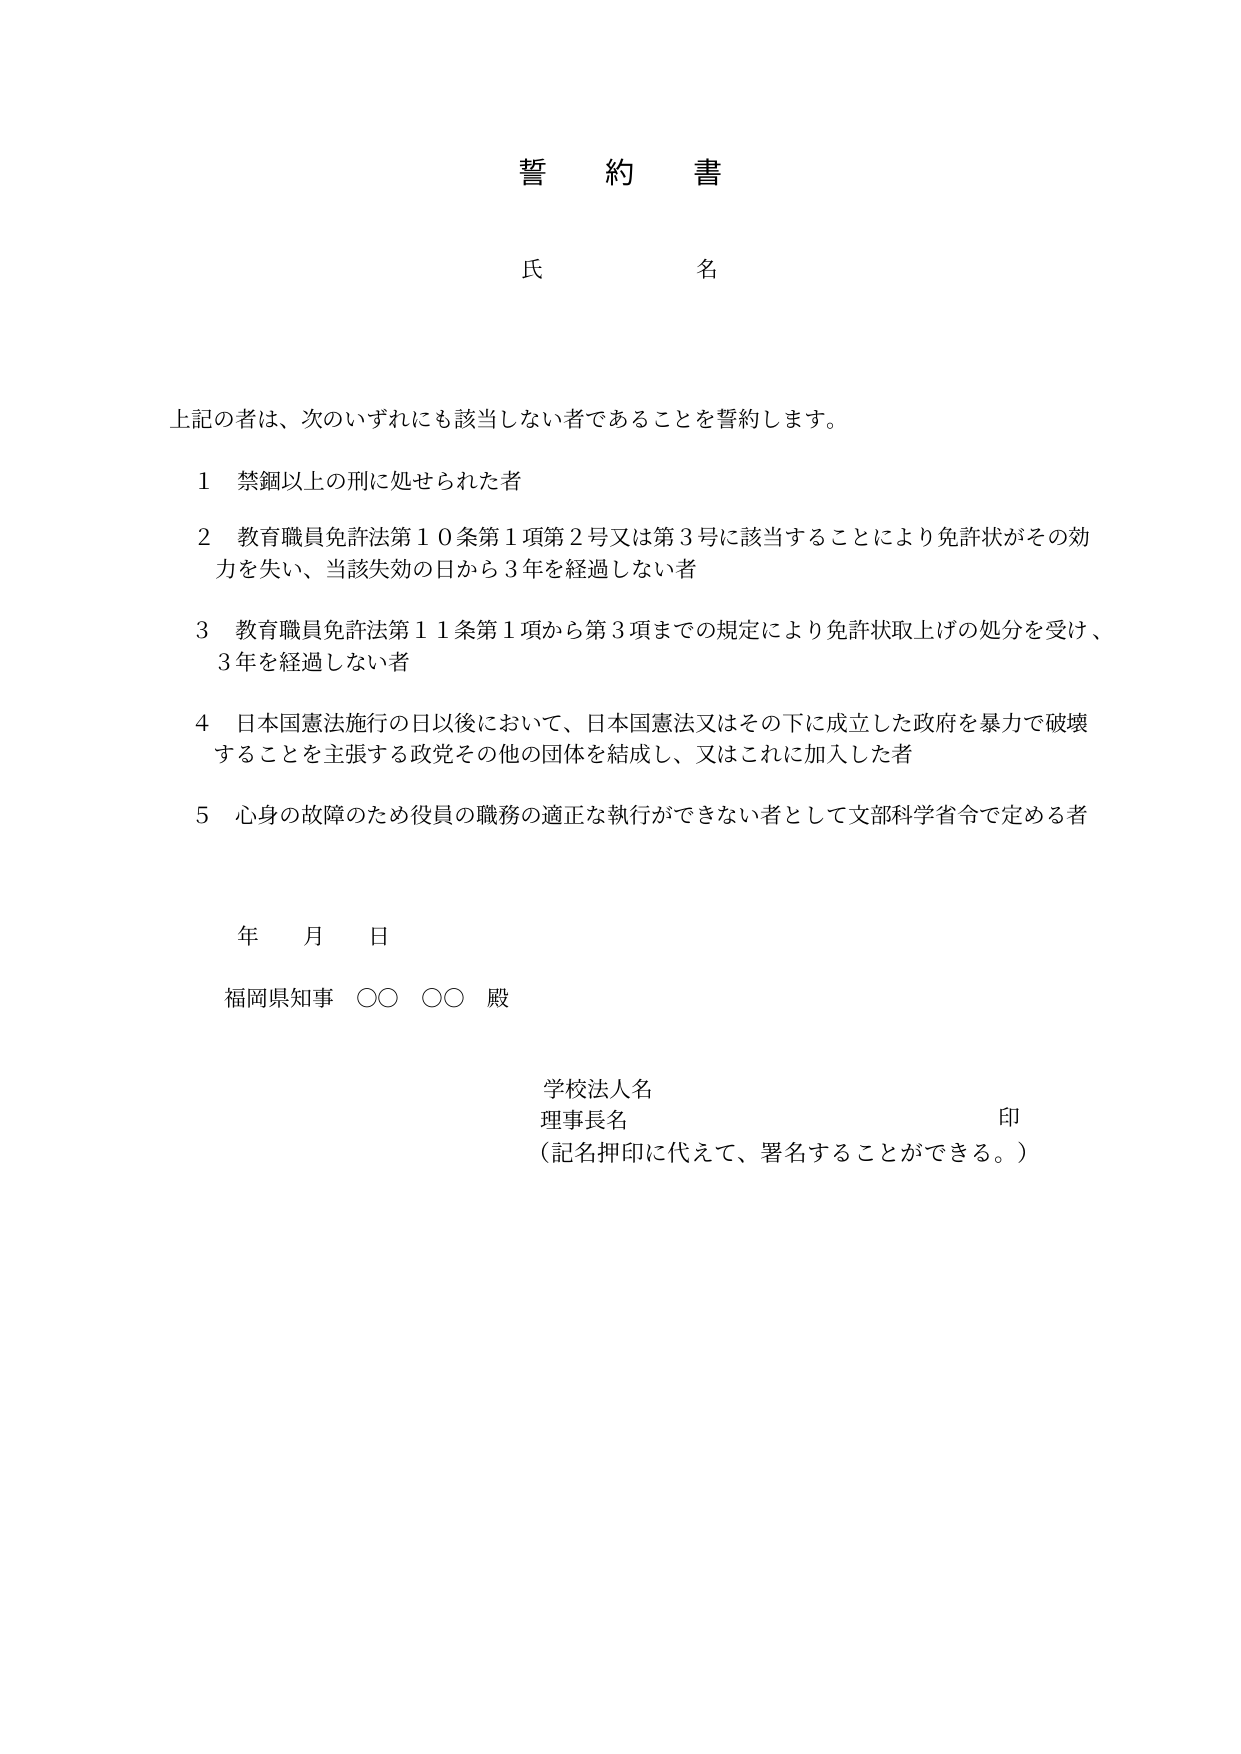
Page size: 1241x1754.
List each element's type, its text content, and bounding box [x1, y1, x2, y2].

text ４ 日本国憲法施行の日以後において、日本国憲法又はその下に成立した政府を暴力で破壊することを主張する政党その他の団体を結成し、又はこれに加入した者 [192, 706, 1092, 769]
text 上記の者は、次のいずれにも該当しない者であることを誓約します。 [148, 403, 1092, 434]
text 福岡県知事 ○○ ○○ 殿 [192, 981, 1092, 1012]
text （記名押印に代えて、署名することができる。） [148, 1135, 1092, 1168]
text 理事長名 [440, 1103, 1092, 1135]
text ５ 心身の故障のため役員の職務の適正な執行ができない者として文部科学省令で定める者 [192, 799, 1092, 830]
text 学校法人名 [498, 1072, 1092, 1103]
text ２ 教育職員免許法第１０条第１項第２号又は第３号に該当することにより免許状がその効 [194, 521, 1092, 552]
text １ 禁錮以上の刑に処せられた者 [194, 464, 1092, 495]
text 氏 名 [148, 252, 1092, 283]
text 力を失い、当該失効の日から３年を経過しない者 [194, 552, 1092, 583]
text 年 月 日 [194, 919, 1092, 951]
text 誓 約 書 [148, 148, 1092, 192]
text ３ 教育職員免許法第１１条第１項から第３項までの規定により免許状取上げの処分を受け、３年を経過しない者 [192, 613, 1092, 676]
